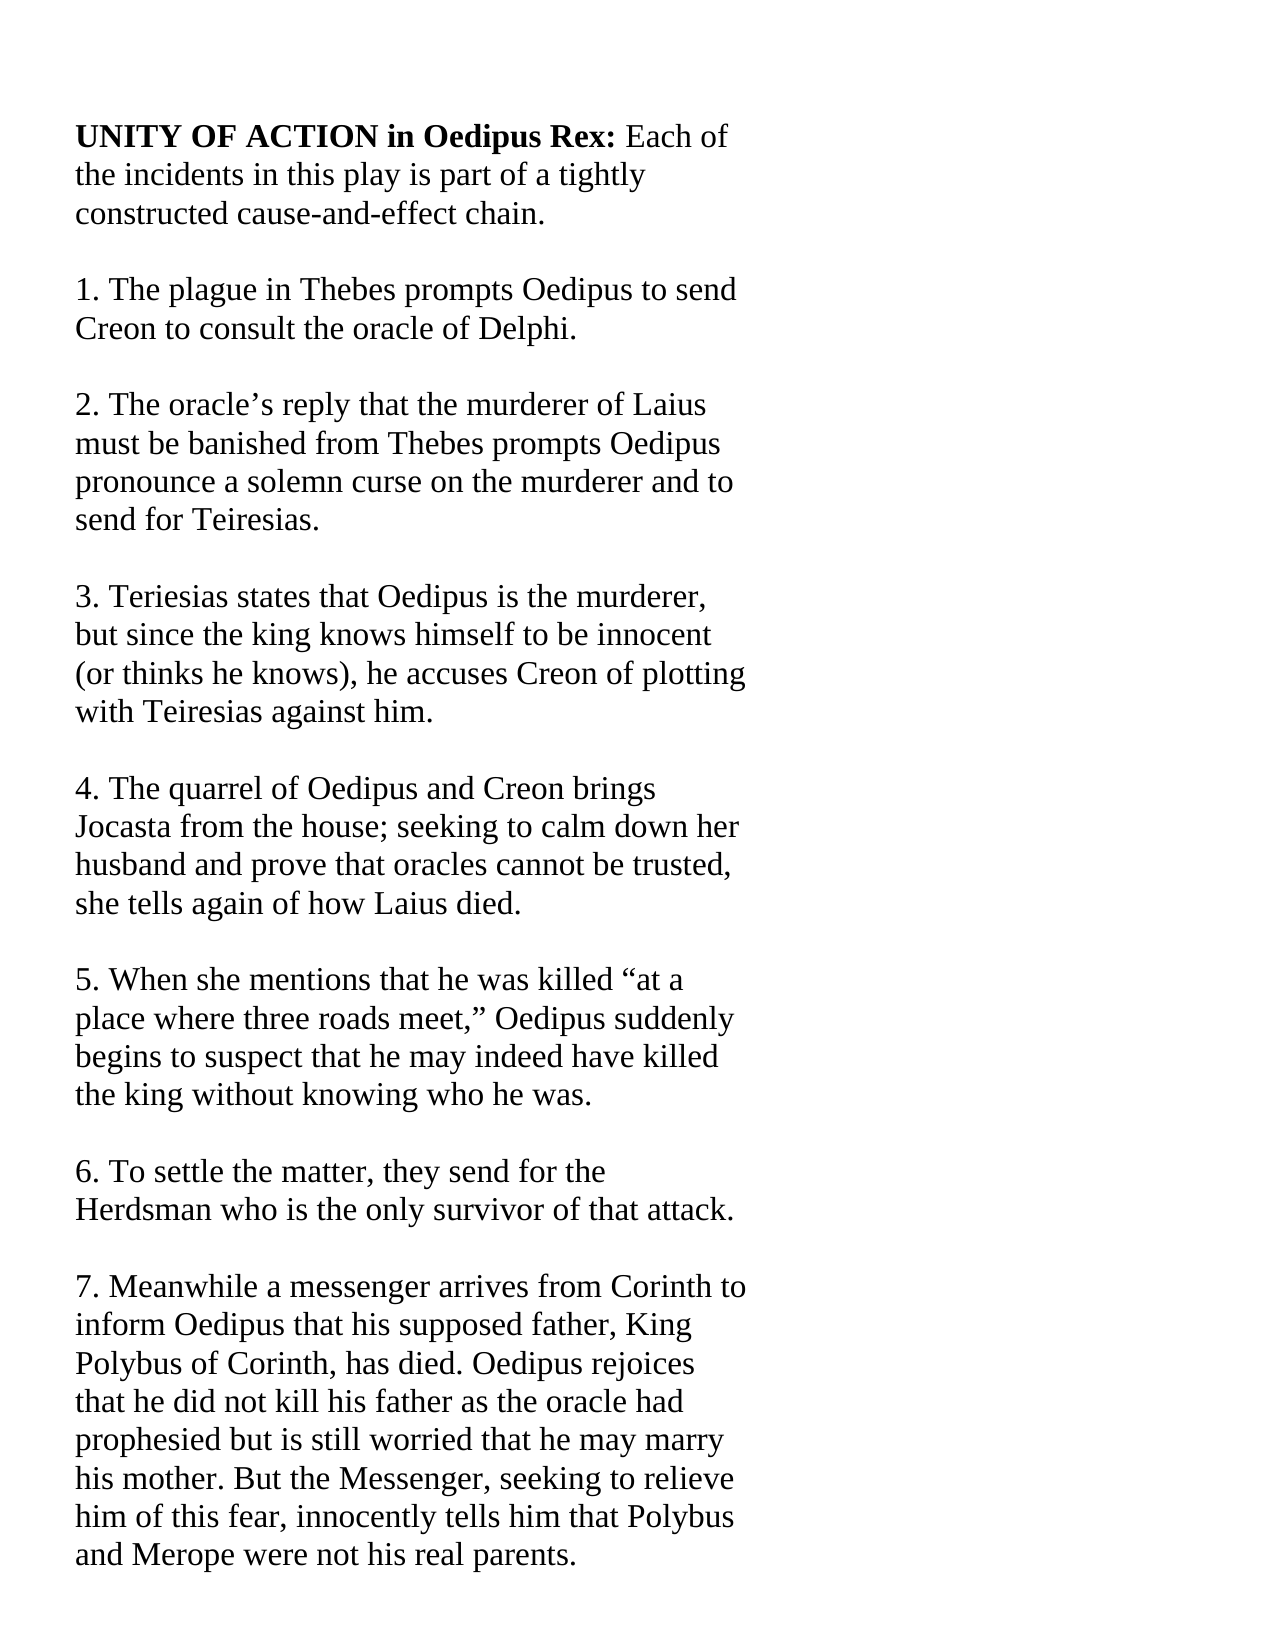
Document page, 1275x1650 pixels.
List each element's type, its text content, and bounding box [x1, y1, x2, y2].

text 5. When she mentions that he was killed “at a place where three roads meet,” Oedipus suddenly begins to suspect that he may indeed have killed the king without knowing who he was. [75, 959, 750, 1113]
text 7. Meanwhile a messenger arrives from Corinth to inform Oedipus that his supposed father, King Polybus of Corinth, has died. Oedipus rejoices that he did not kill his father as the oracle had prophesied but is still worried that he may marry his mother. But the Messenger, seeking to relieve him of this fear, innocently tells him that Polybus and Merope were not his real parents. [75, 1266, 750, 1573]
text UNITY OF ACTION in Oedipus Rex: Each of the incidents in this play is part of a tightly constructed cause-and-effect chain. [75, 116, 750, 231]
text 6. To settle the matter, they send for the Herdsman who is the only survivor of that attack. [75, 1151, 750, 1228]
text 1. The plague in Thebes prompts Oedipus to send Creon to consult the oracle of Delphi. [75, 269, 750, 346]
text 3. Teriesias states that Oedipus is the murderer, but since the king knows himself to be innocent (or thinks he knows), he accuses Creon of plotting with Teiresias against him. [75, 576, 750, 729]
text 2. The oracle’s reply that the murderer of Laius must be banished from Thebes prompts Oedipus pronounce a solemn curse on the murderer and to send for Teiresias. [75, 384, 750, 538]
text 4. The quarrel of Oedipus and Creon brings Jocasta from the house; seeking to calm down her husband and prove that oracles cannot be trusted, she tells again of how Laius died. [75, 768, 750, 921]
